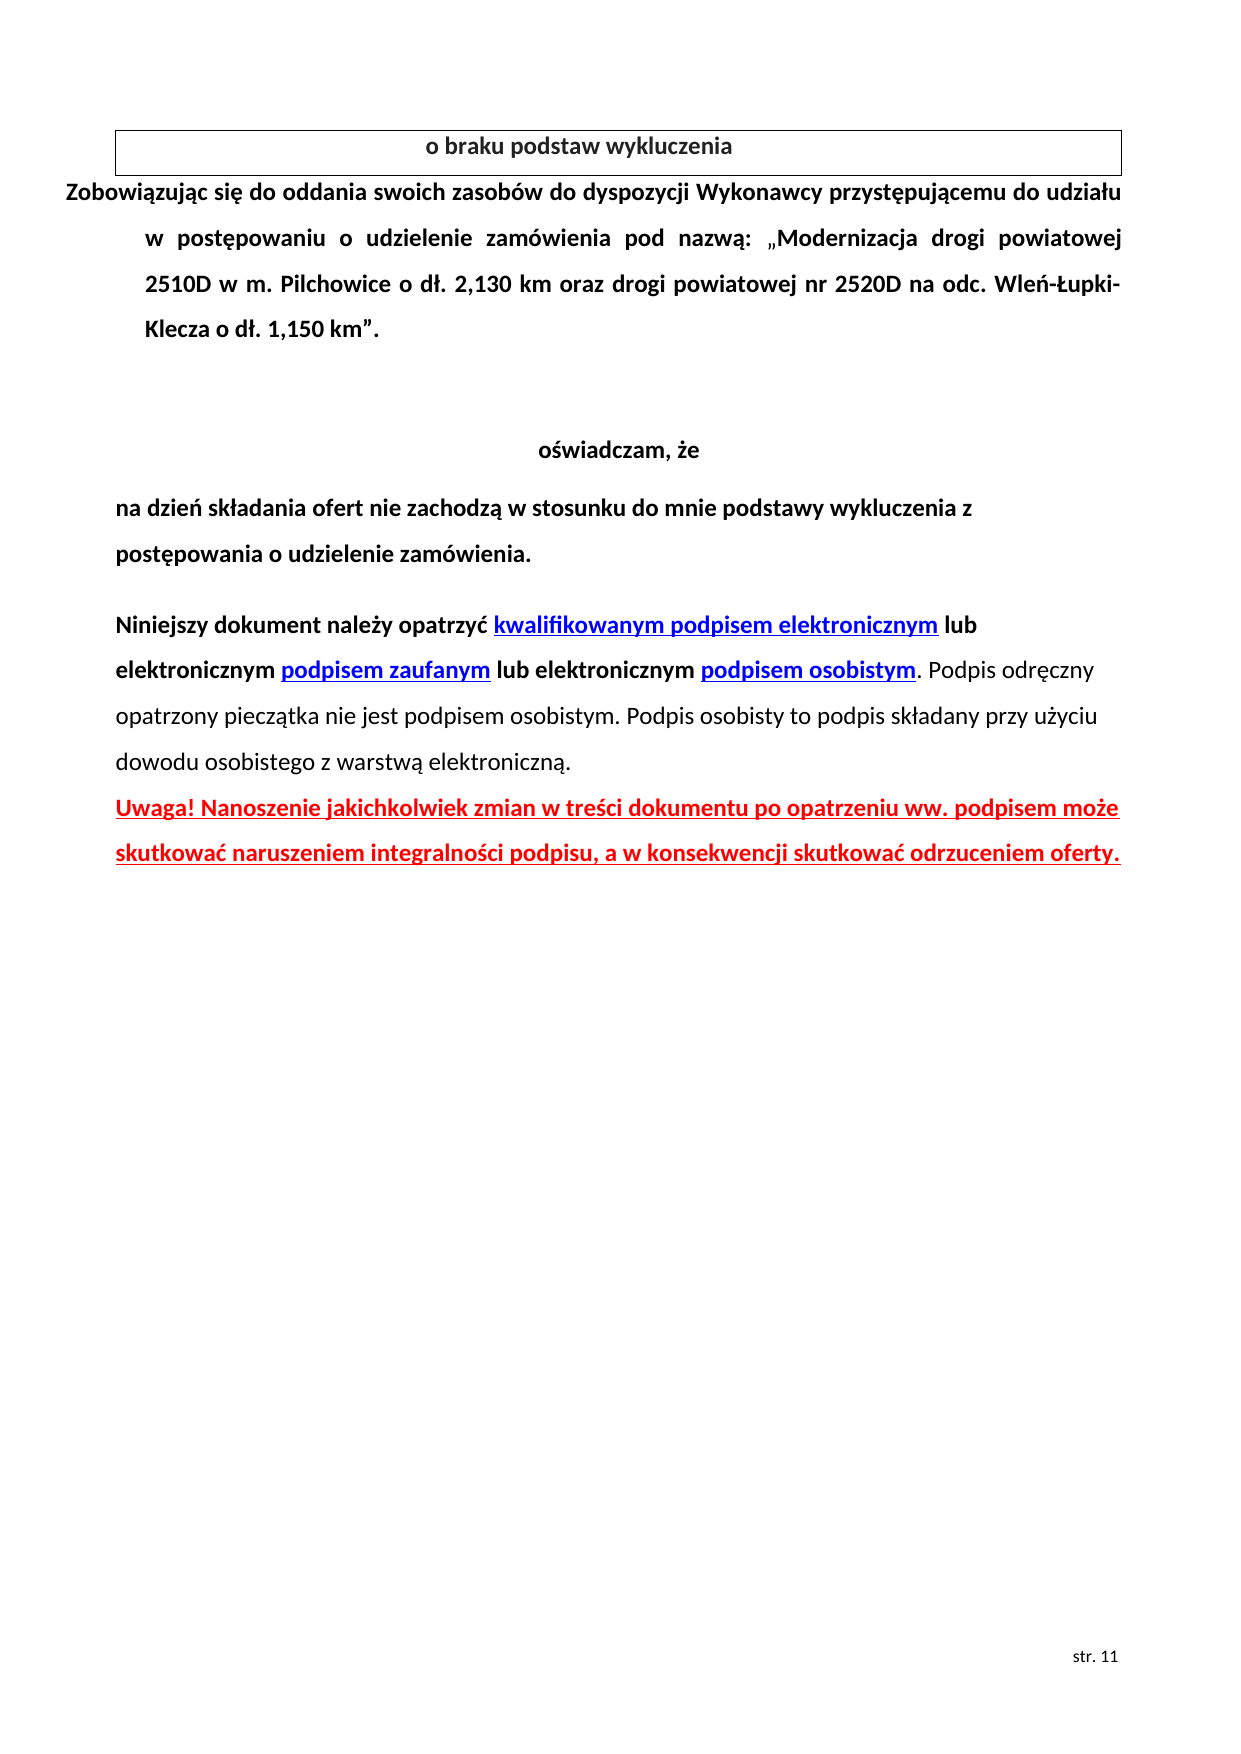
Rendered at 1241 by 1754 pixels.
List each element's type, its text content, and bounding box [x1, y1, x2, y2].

text oświadczam, że [115, 434, 1122, 465]
text Uwaga! Nanoszenie jakichkolwiek zmian w treści dokumentu po opatrzeniu ww. podpisem może skutkować naruszeniem integralności podpisu, a w konsekwencji skutkować odrzuceniem oferty. [115, 792, 1122, 868]
text Niniejszy dokument należy opatrzyć kwalifikowanym podpisem elektronicznym lub elektronicznym podpisem zaufanym lub elektronicznym podpisem osobistym. Podpis odręczny opatrzony pieczątka nie jest podpisem osobistym. Podpis osobisty to podpis składany przy użyciu dowodu osobistego z warstwą elektroniczną. [115, 609, 1122, 777]
text na dzień składania ofert nie zachodzą w stosunku do mnie podstawy wykluczenia z postępowania o udzielenie zamówienia. [115, 492, 1122, 569]
text Zobowiązując się do oddania swoich zasobów do dyspozycji Wykonawcy przystępującemu do udziału w postępowaniu o udzielenie zamówienia pod nazwą: „Modernizacja drogi powiatowej 2510D w m. Pilchowice o dł. 2,130 km oraz drogi powiatowej nr 2520D na odc. Wleń-Łupki-Klecza o dł. 1,150 km”. [66, 176, 1122, 344]
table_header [116, 131, 1121, 175]
